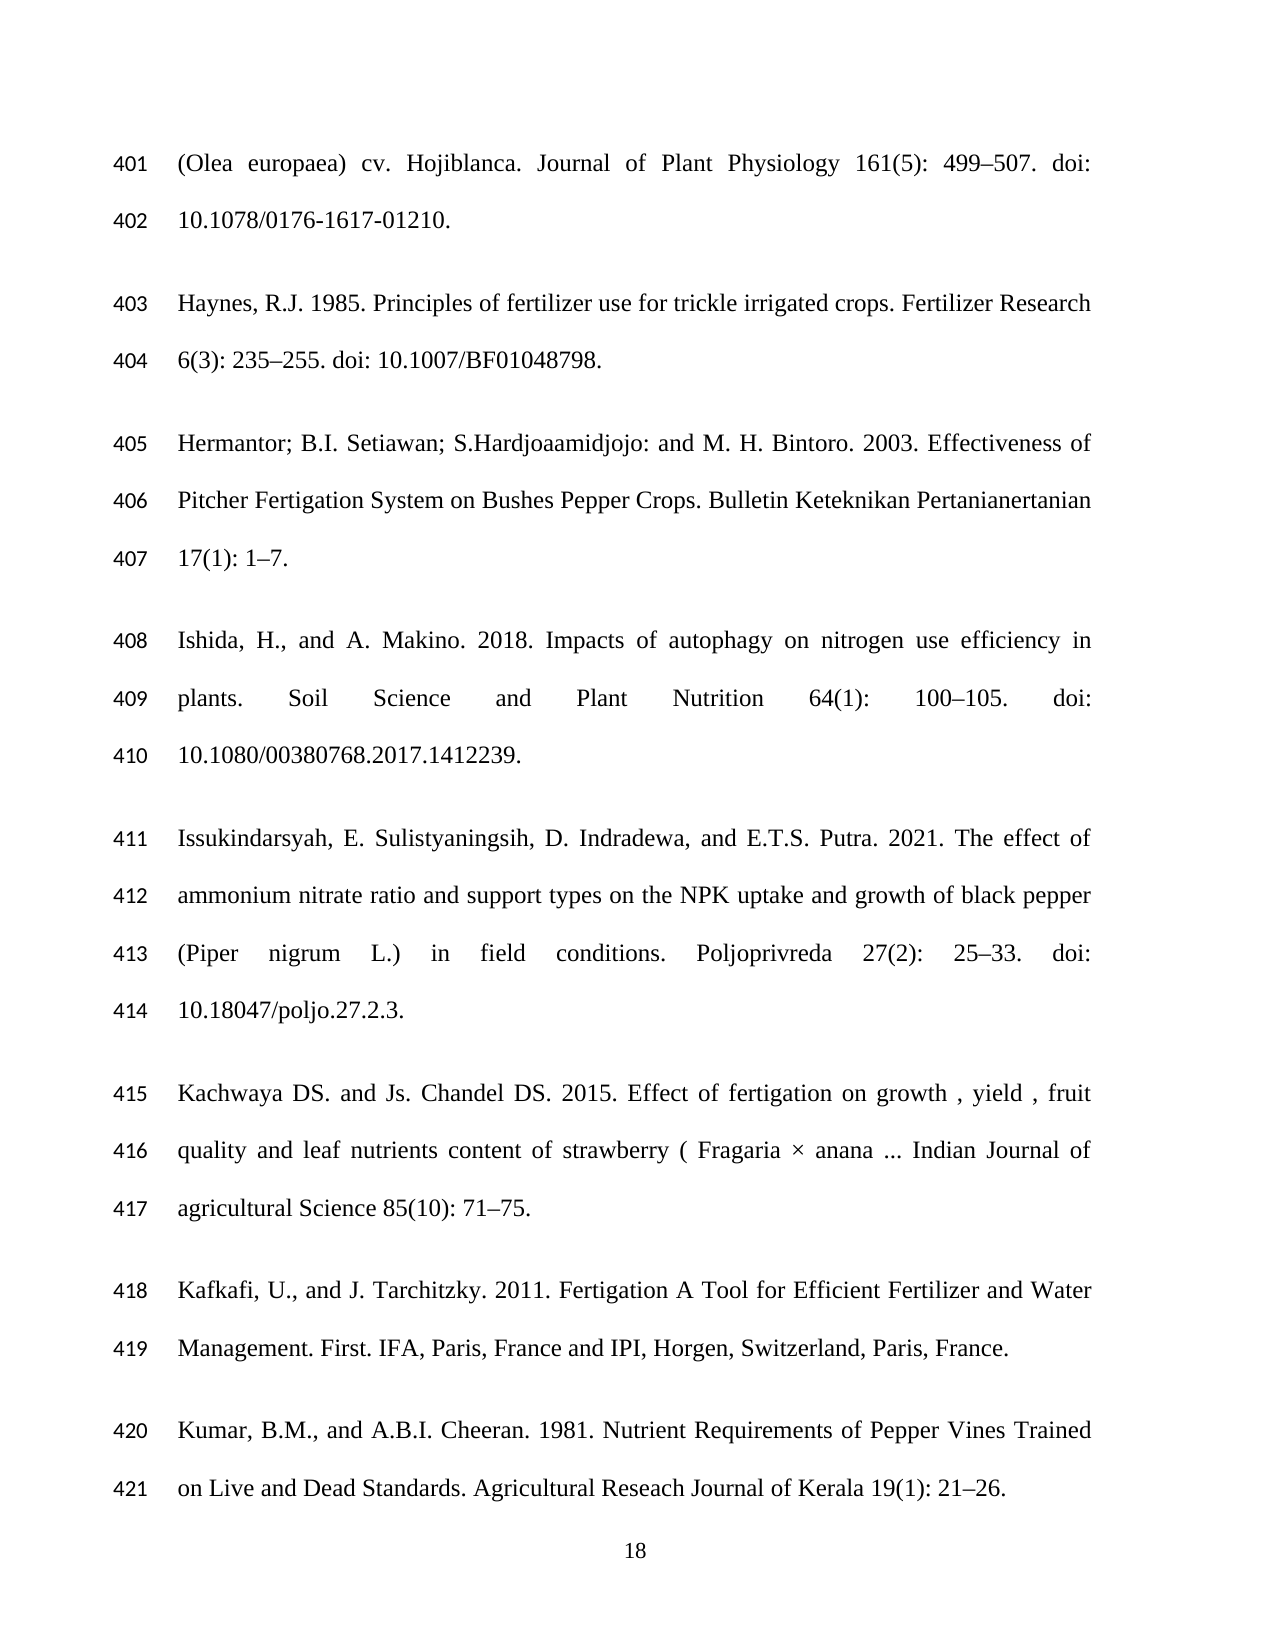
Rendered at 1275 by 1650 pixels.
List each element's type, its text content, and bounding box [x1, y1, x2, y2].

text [177, 148, 1092, 234]
text Kafkafi, U., and J. Tarchitzky. 2011. Fertigation A Tool for Efficient Fertilizer and Water Management. First. IFA, Paris, France and IPI, Horgen, Switzerland, Paris, France. [177, 1275, 1092, 1361]
text Kumar, B.M., and A.B.I. Cheeran. 1981. Nutrient Requirements of Pepper Vines Trained on Live and Dead Standards. Agricultural Reseach Journal of Kerala 19(1): 21–26. [177, 1415, 1092, 1501]
text Ishida, H., and A. Makino. 2018. Impacts of autophagy on nitrogen use efficiency in plants. Soil Science and Plant Nutrition 64(1): 100–105. doi: 10.1080/00380768.2017.1412239. [177, 625, 1092, 769]
text Hermantor; B.I. Setiawan; S.Hardjoaamidjojo: and M. H. Bintoro. 2003. Effectiveness of Pitcher Fertigation System on Bushes Pepper Crops. Bulletin Keteknikan Pertanianertanian 17(1): 1–7. [177, 428, 1092, 571]
text Haynes, R.J. 1985. Principles of fertilizer use for trickle irrigated crops. Fertilizer Research 6(3): 235–255. doi: 10.1007/BF01048798. [177, 288, 1092, 374]
text Kachwaya DS. and Js. Chandel DS. 2015. Effect of fertigation on growth , yield , fruit quality and leaf nutrients content of strawberry ( Fragaria × anana ... Indian Journal of agricultural Science 85(10): 71–75. [177, 1078, 1092, 1221]
text Issukindarsyah, E. Sulistyaningsih, D. Indradewa, and E.T.S. Putra. 2021. The effect of ammonium nitrate ratio and support types on the NPK uptake and growth of black pepper (Piper nigrum L.) in field conditions. Poljoprivreda 27(2): 25–33. doi: 10.18047/poljo.27.2.3. [177, 823, 1092, 1024]
